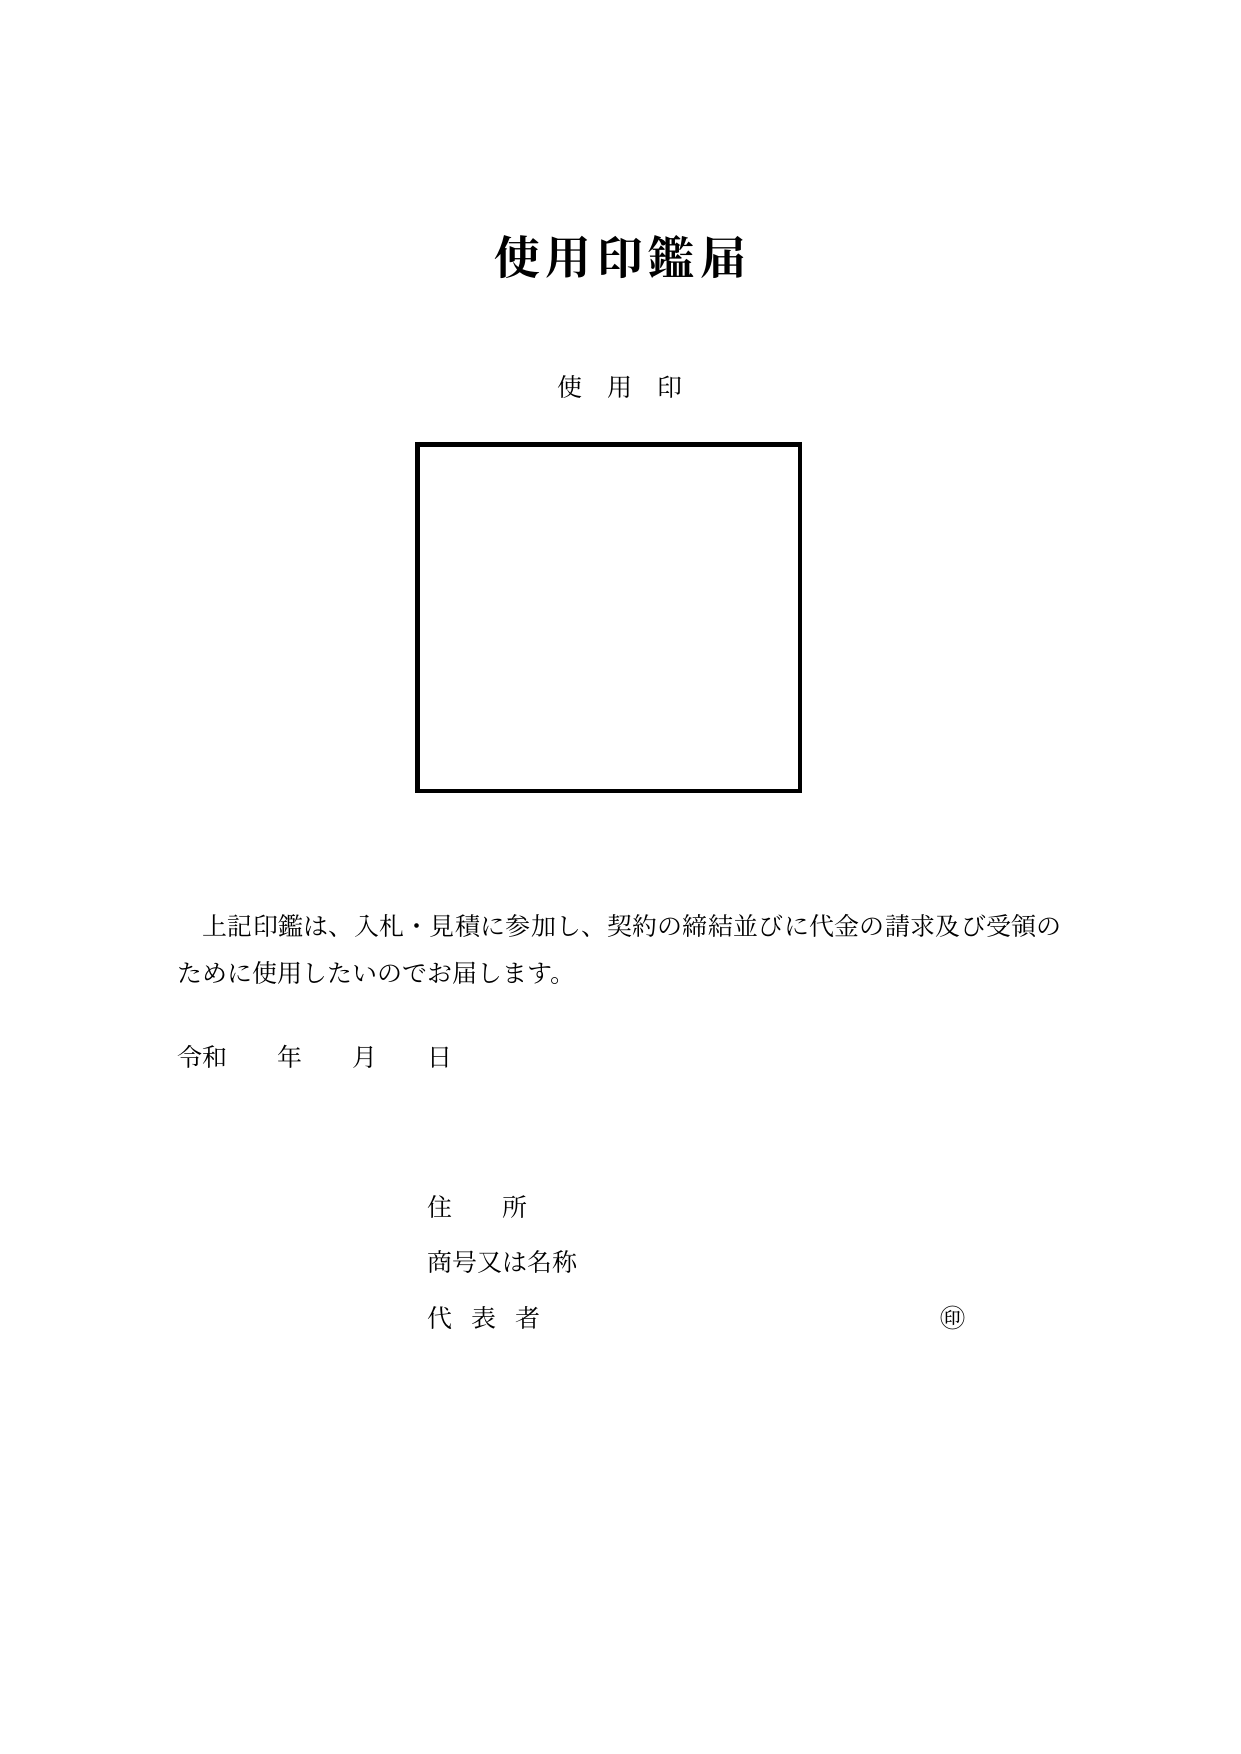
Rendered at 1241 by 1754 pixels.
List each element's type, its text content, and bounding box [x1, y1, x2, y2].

text 住所 [177, 1187, 1063, 1224]
text 令和 年 月 日 [177, 1037, 1063, 1074]
text 使 用 印 [177, 367, 1063, 404]
table_header [420, 447, 798, 789]
text 上記印鑑は、入札・見積に参加し、契約の締結並びに代金の請求及び受領のために使用したいのでお届します。 [177, 906, 1063, 990]
text 使用印鑑届 [177, 217, 1063, 292]
text 商号又は名称 [177, 1242, 1063, 1280]
text 代表者 ㊞ [177, 1298, 1063, 1335]
